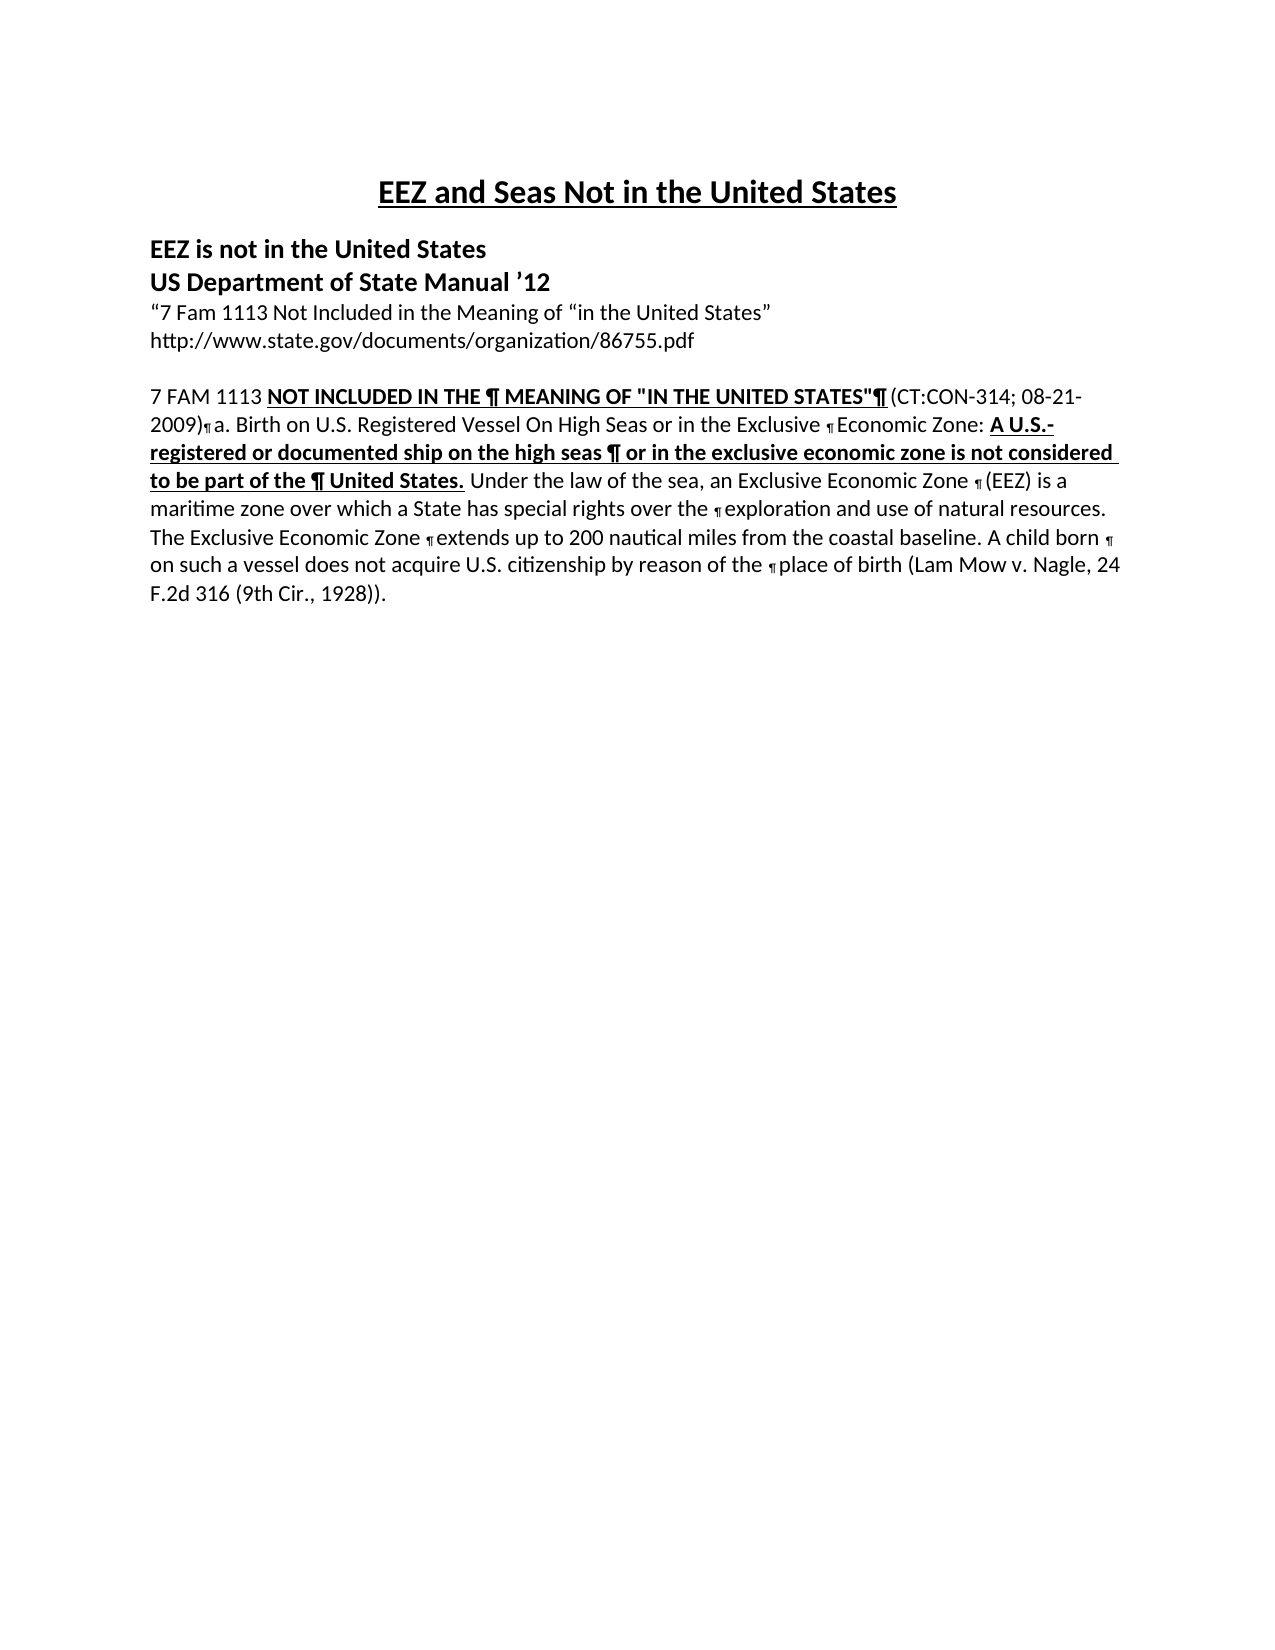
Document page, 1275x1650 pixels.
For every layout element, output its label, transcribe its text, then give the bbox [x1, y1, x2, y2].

text “7 Fam 1113 Not Included in the Meaning of “in the United States” http://www.state.gov/documents/organization/86755.pdf [150, 298, 1125, 354]
text US Department of State Manual ’12 [150, 265, 1125, 298]
subtitle EEZ is not in the United States [150, 232, 1125, 265]
text 7 FAM 1113 NOT INCLUDED IN THE ¶ MEANING OF "IN THE UNITED STATES"¶ (CT:CON-314; 08-21-2009)¶ a. Birth on U.S. Registered Vessel On High Seas or in the Exclusive ¶ Economic Zone: A U.S.-registered or documented ship on the high seas ¶ or in the exclusive economic zone is not considered to be part of the ¶ United States. Under the law of the sea, an Exclusive Economic Zone ¶ (EEZ) is a maritime zone over which a State has special rights over the ¶ exploration and use of natural resources. The Exclusive Economic Zone ¶ extends up to 200 nautical miles from the coastal baseline. A child born ¶ on such a vessel does not acquire U.S. citizenship by reason of the ¶ place of birth (Lam Mow v. Nagle, 24 F.2d 316 (9th Cir., 1928)). [150, 382, 1125, 607]
subtitle EEZ and Seas Not in the United States [150, 171, 1125, 212]
